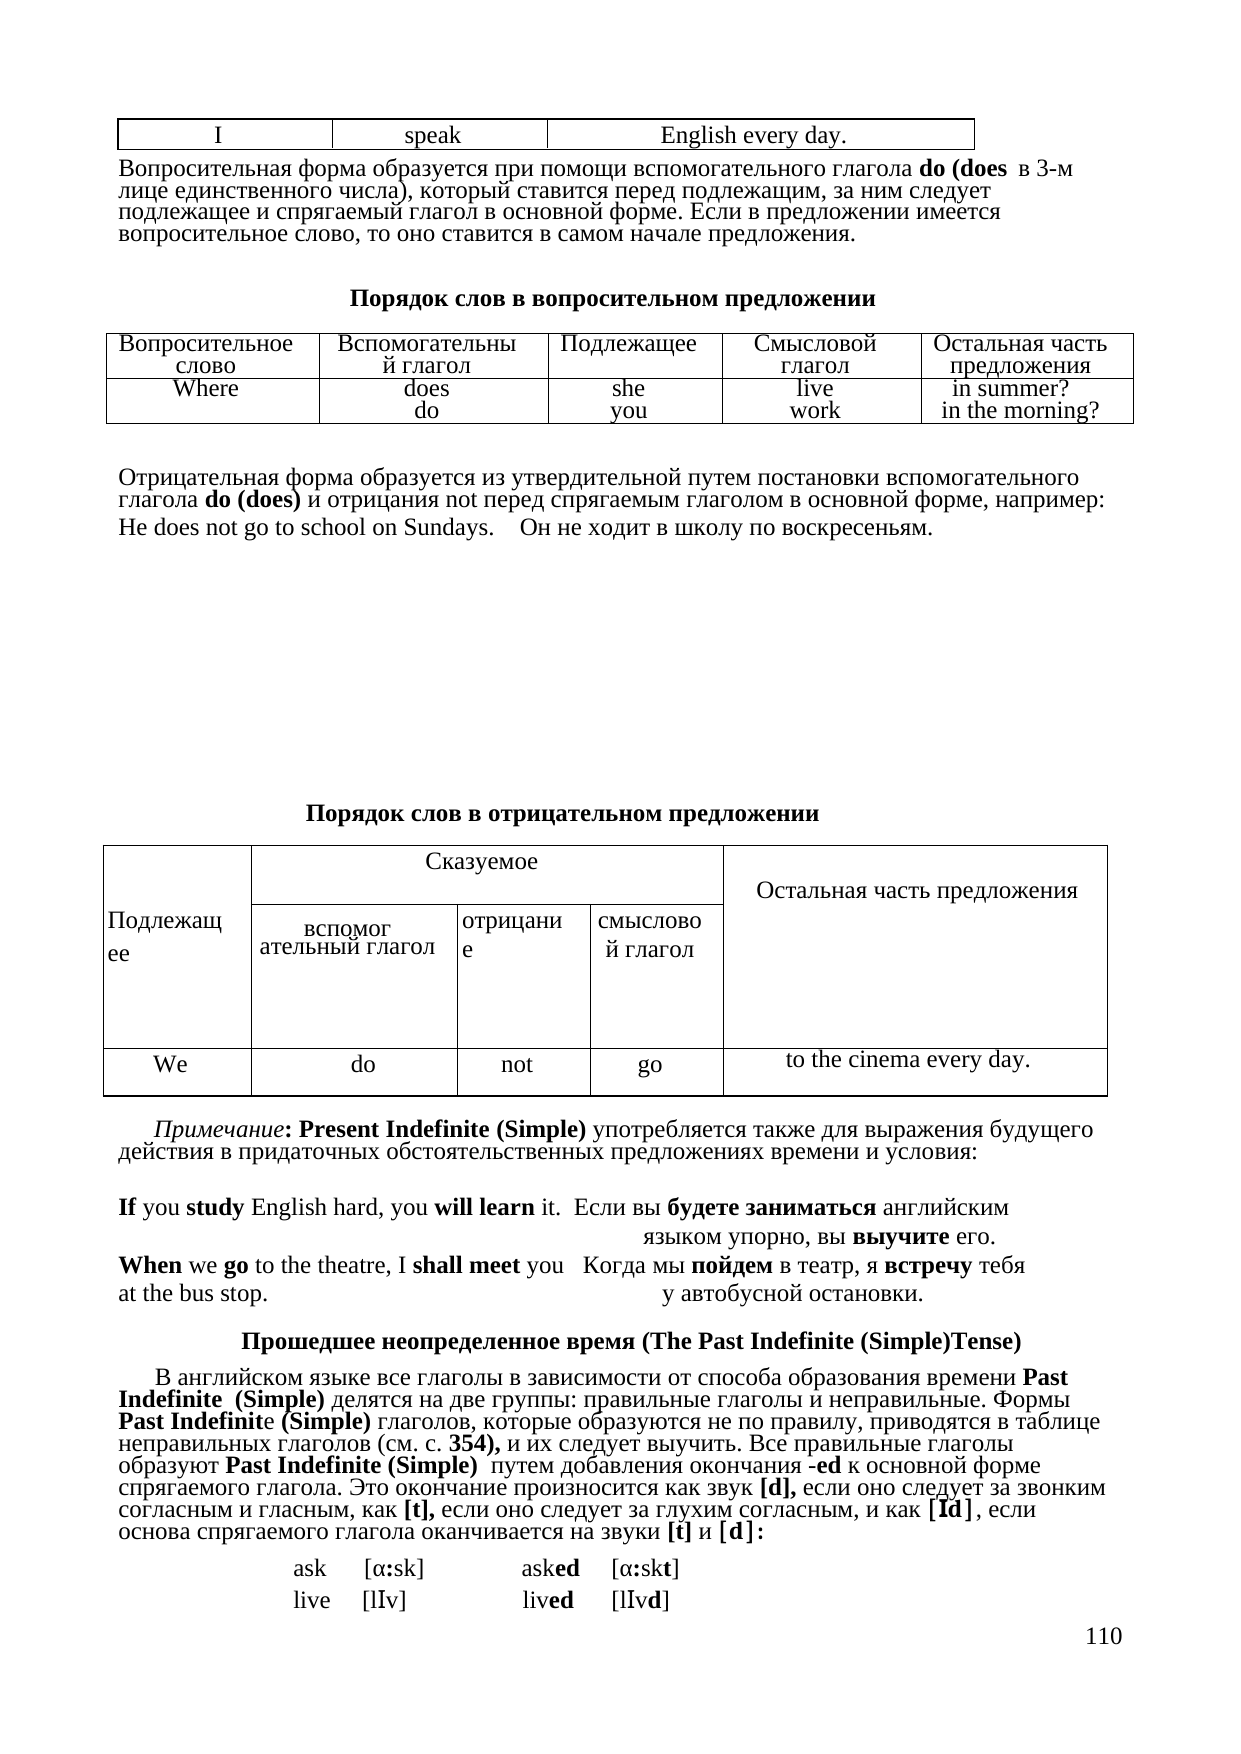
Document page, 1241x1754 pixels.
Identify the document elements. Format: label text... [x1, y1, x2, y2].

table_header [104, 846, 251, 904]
text Отрицательная форма образуется из утвердительной путем постановки вспомогательного глагола do (does) и отрицания not перед спрягаемым глаголом в основной форме, например: [294, 468, 1107, 512]
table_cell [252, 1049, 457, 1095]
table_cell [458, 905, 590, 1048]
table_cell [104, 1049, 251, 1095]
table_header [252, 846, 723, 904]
text Порядок слов в отрицательном предложении [269, 803, 1107, 826]
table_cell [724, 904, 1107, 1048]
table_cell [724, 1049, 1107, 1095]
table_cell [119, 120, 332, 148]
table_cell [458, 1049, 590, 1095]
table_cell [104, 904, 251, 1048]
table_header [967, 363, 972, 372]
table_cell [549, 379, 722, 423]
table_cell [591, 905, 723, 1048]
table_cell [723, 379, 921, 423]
text Порядок слов в вопросительном предложении [118, 289, 1107, 311]
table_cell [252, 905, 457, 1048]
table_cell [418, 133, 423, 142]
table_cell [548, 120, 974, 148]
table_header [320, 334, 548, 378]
text live [lIv] lived [lIvd] [118, 1582, 1107, 1616]
text Прошедшее неопределенное время (The Past Indefinite (Simple)Tense) [118, 1326, 1107, 1355]
text at the bus stop. у автобусной остановки. [118, 1278, 1107, 1307]
text Примечание: Present Indefinite (Simple) употребляется также для выражения будущего действия в придаточных обстоятельственных предложениях времени и условия: [118, 1121, 1107, 1163]
text Вопросительная форма образуется при помощи вспомогательного глагола do (does в 3-м лице единственного числа), который ставится перед подлежащим, за ним следует подлежащее и спрягаемый глагол в основной форме. Если в предложении имеется вопросительное слово, то оно ставится в самом начале предложения. [118, 159, 1107, 245]
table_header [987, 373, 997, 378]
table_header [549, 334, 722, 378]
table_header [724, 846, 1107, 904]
text When we go to the theatre, I shall meet you Когда мы пойдем в театр, я встречу тебя [118, 1250, 1107, 1278]
text языком упорно, вы выучите его. [568, 1221, 1107, 1250]
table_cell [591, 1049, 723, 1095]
text ask [α:sk] asked [α:skt] [118, 1553, 1107, 1582]
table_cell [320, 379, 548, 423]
text В английском языке все глаголы в зависимости от способа образования времени Past Indefinite (Simple) делятся на две группы: правильные глаголы и неправильные. Формы Past Indefinite (Simple) глаголов, которые образуются не по правилу, приводятся в таблице неправильных глаголов (см. с. 354), и их следует выучить. Все правильные глаголы образуют Past Indefinite (Simple) путем добавления окончания -ed к основной форме спрягаемого глагола. Это окончание произносится как звук [d], если оно следует за звонким согласным и гласным, как [t], если оно следует за глухим согласным, и как [Id], если основа спрягаемого глагола оканчивается на звуки [t] и [d]: [118, 1368, 1107, 1544]
text If you study English hard, you will learn it. Если вы будете заниматься английским [118, 1192, 1107, 1221]
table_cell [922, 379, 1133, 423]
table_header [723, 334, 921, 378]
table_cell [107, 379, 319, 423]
text Не does not go to school on Sundays. Он не ходит в школу по воскресеньям. [118, 512, 1107, 541]
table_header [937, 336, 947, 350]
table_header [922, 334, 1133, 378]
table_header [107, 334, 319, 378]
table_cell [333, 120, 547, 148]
